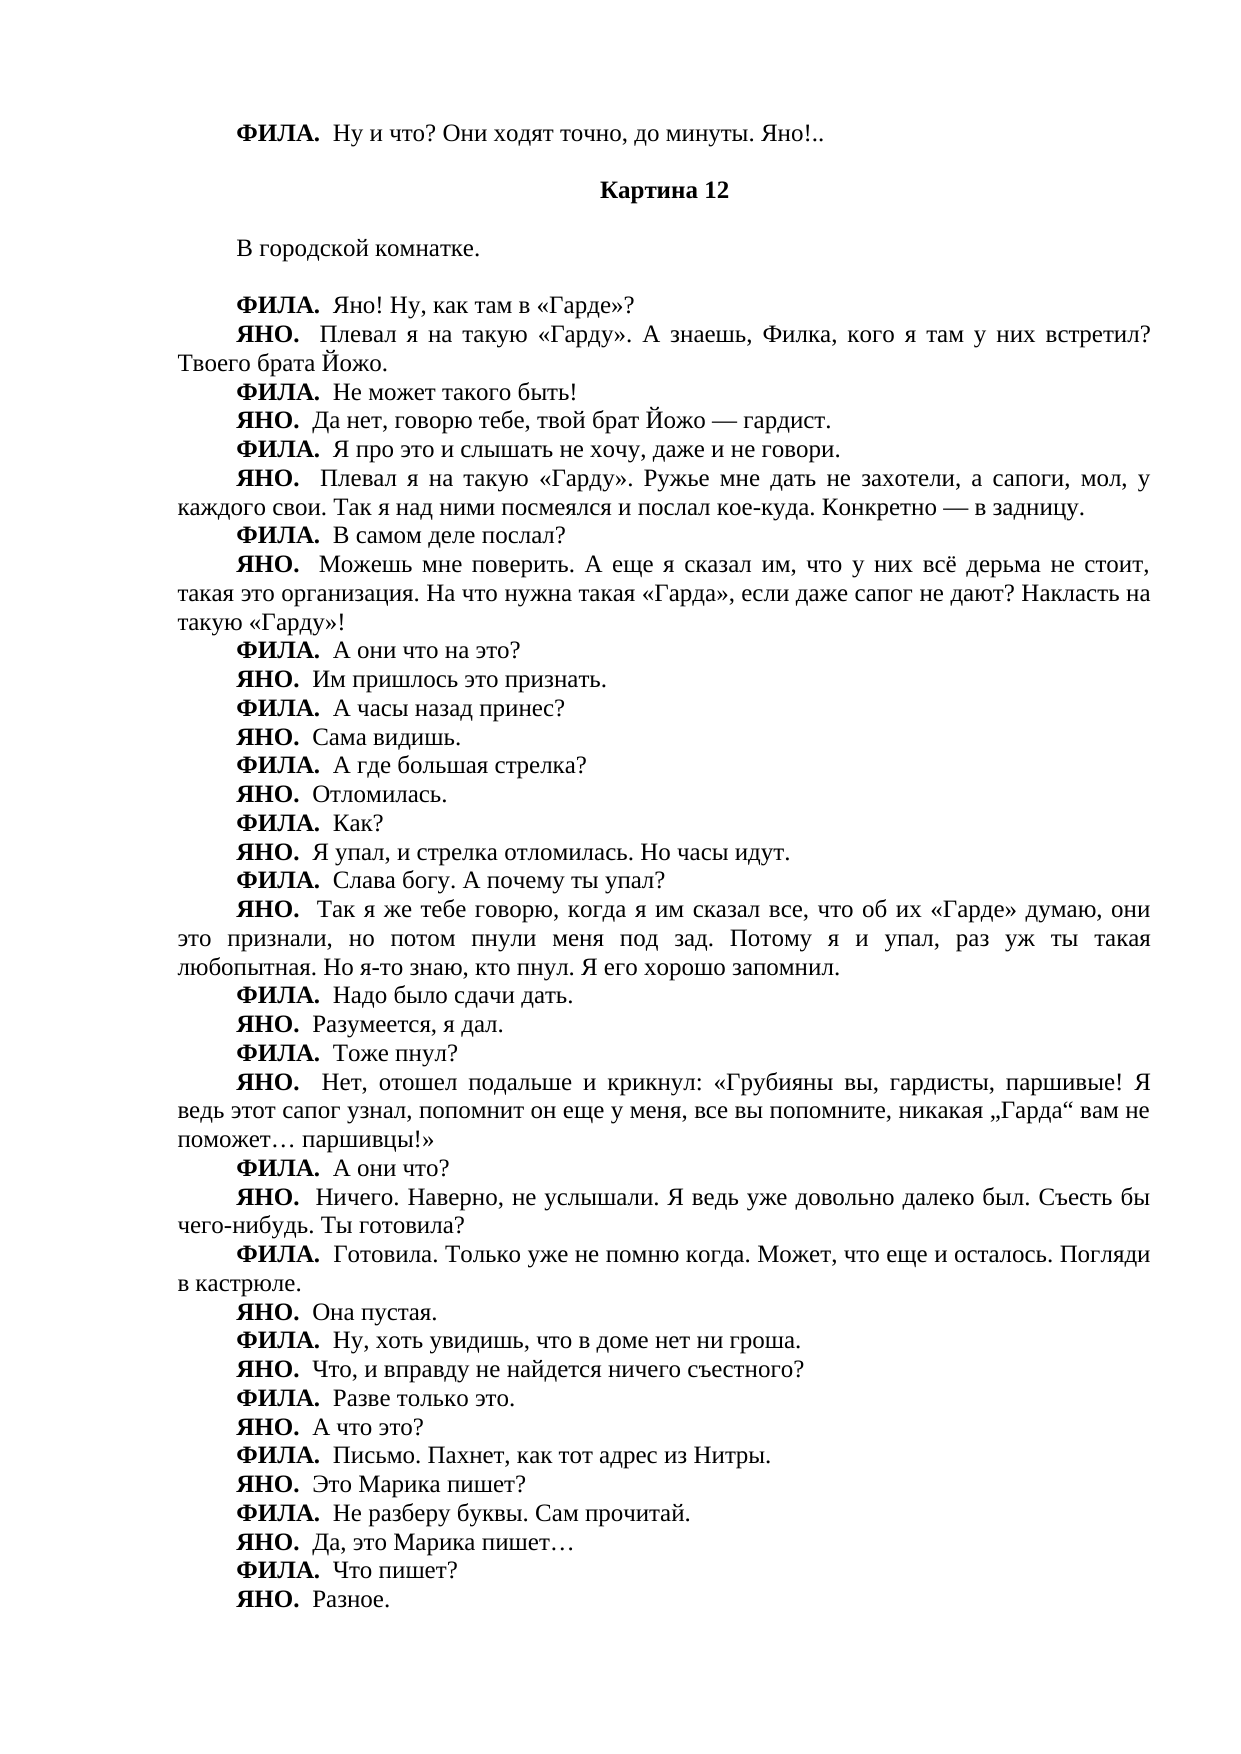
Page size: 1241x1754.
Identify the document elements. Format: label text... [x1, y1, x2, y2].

text ЯНО. Ничего. Наверно, не услышали. Я ведь уже довольно далеко был. Съесть бы чего-нибудь. Ты готовила? [177, 1182, 1152, 1239]
text ФИЛА. Готовила. Только уже не помню когда. Может, что еще и осталось. Погляди в кастрюле. [177, 1239, 1152, 1297]
text В городской комнатке. [177, 233, 1152, 262]
text ФИЛА. Яно! Ну, как там в «Гарде»? [177, 291, 1152, 319]
text ЯНО. Разное. [177, 1584, 1152, 1613]
text ФИЛА. Что пишет? [177, 1556, 1152, 1584]
text ФИЛА. А они что на это? [177, 636, 1152, 664]
text ФИЛА. Слава богу. А почему ты упал? [177, 866, 1152, 894]
text ФИЛА. А часы назад принес? [177, 693, 1152, 722]
text ЯНО. Плевал я на такую «Гарду». Ружье мне дать не захотели, а сапоги, мол, у каждого свои. Так я над ними посмеялся и послал кое-куда. Конкретно — в задницу. [177, 463, 1152, 521]
text ФИЛА. В самом деле послал? [177, 521, 1152, 549]
text ЯНО. Плевал я на такую «Гарду». А знаешь, Филка, кого я там у них встретил? Твоего брата Йожо. [177, 319, 1152, 377]
text ЯНО. Разумеется, я дал. [177, 1009, 1152, 1038]
text ФИЛА. Я про это и слышать не хочу, даже и не говори. [177, 434, 1152, 463]
text ФИЛА. Не может такого быть! [177, 377, 1152, 406]
text ЯНО. Сама видишь. [177, 722, 1152, 751]
subtitle Картина 12 [177, 176, 1152, 204]
text ФИЛА. Как? [177, 808, 1152, 837]
text ФИЛА. Ну и что? Они ходят точно, до минуты. Яно!.. [177, 118, 1152, 147]
text ЯНО. Можешь мне поверить. А еще я сказал им, что у них всё дерьма не стоит, такая это организация. На что нужна такая «Гарда», если даже сапог не дают? Накласть на такую «Гарду»! [177, 549, 1152, 636]
text ЯНО. Это Марика пишет? [177, 1469, 1152, 1498]
text ЯНО. Им пришлось это признать. [177, 664, 1152, 693]
text ЯНО. Что, и вправду не найдется ничего съестного? [177, 1354, 1152, 1383]
text ЯНО. Нет, отошел подальше и крикнул: «Грубияны вы, гардисты, паршивые! Я ведь этот сапог узнал, попомнит он еще у меня, все вы попомните, никакая „Гарда“ вам не поможет… паршивцы!» [177, 1067, 1152, 1153]
text ФИЛА. Надо было сдачи дать. [177, 981, 1152, 1009]
text ФИЛА. А где большая стрелка? [177, 751, 1152, 779]
text ФИЛА. Ну, хоть увидишь, что в доме нет ни гроша. [177, 1326, 1152, 1354]
text ЯНО. Я упал, и стрелка отломилась. Но часы идут. [177, 837, 1152, 866]
text ЯНО. Отломилась. [177, 779, 1152, 808]
text ФИЛА. Тоже пнул? [177, 1038, 1152, 1067]
text ЯНО. Она пустая. [177, 1297, 1152, 1326]
text ЯНО. Так я же тебе говорю, когда я им сказал все, что об их «Гарде» думаю, они это признали, но потом пнули меня под зад. Потому я и упал, раз уж ты такая любопытная. Но я-то знаю, кто пнул. Я его хорошо запомнил. [177, 894, 1152, 981]
text ФИЛА. Разве только это. [177, 1383, 1152, 1412]
text ЯНО. Да нет, говорю тебе, твой брат Йожо — гардист. [177, 406, 1152, 434]
text ФИЛА. А они что? [177, 1153, 1152, 1182]
text ФИЛА. Письмо. Пахнет, как тот адрес из Нитры. [177, 1441, 1152, 1469]
text ЯНО. Да, это Марика пишет… [177, 1527, 1152, 1556]
text ФИЛА. Не разберу буквы. Сам прочитай. [177, 1498, 1152, 1527]
text ЯНО. А что это? [177, 1412, 1152, 1441]
